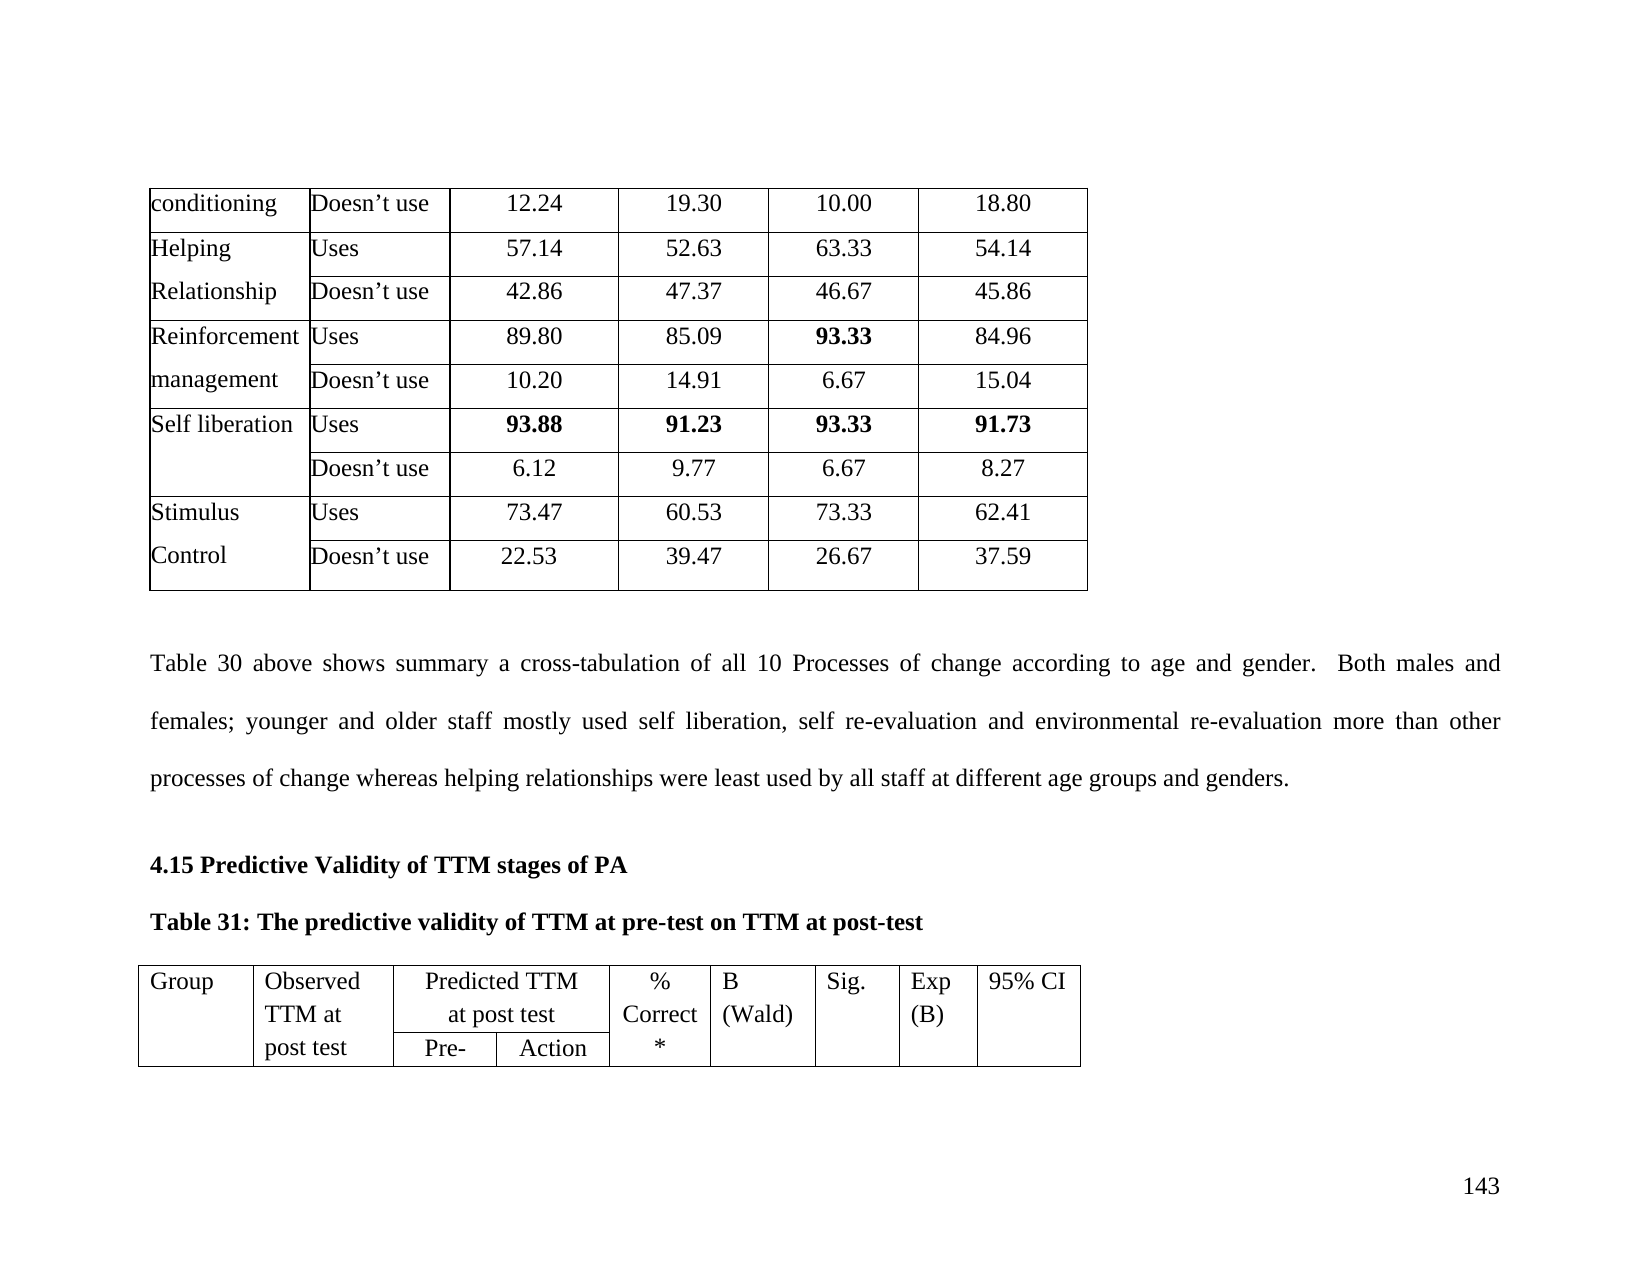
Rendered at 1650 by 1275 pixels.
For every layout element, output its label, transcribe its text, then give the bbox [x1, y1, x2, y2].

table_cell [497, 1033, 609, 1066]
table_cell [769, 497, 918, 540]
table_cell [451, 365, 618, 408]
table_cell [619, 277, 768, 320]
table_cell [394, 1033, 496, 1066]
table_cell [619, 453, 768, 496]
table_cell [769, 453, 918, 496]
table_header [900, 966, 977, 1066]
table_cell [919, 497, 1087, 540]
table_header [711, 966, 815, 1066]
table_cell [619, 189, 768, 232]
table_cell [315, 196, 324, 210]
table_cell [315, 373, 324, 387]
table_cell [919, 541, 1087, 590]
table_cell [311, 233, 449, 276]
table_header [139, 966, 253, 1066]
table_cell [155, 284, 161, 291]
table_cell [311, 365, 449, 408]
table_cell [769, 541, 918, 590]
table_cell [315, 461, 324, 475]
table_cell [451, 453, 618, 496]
text 4.15 Predictive Validity of TTM stages of PA [150, 850, 1500, 878]
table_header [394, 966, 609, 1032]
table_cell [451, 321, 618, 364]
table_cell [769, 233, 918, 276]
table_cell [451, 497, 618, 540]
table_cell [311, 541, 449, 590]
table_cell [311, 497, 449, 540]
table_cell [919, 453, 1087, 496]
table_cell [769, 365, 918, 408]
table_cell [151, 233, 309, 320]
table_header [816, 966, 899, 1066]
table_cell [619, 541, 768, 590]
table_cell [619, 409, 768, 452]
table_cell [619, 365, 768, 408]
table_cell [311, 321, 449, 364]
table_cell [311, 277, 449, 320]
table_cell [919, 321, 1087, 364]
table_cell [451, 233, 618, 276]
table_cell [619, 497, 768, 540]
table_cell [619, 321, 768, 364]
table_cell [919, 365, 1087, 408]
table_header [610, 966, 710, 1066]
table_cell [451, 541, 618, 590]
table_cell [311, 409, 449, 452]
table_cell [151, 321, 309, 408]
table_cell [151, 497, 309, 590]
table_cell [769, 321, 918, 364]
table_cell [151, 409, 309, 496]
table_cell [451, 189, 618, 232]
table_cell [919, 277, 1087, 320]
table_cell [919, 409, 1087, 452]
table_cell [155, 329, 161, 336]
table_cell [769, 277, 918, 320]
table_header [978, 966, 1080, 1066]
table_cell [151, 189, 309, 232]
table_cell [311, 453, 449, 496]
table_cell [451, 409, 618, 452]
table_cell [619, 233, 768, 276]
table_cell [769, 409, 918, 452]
text Table 30 above shows summary a cross-tabulation of all 10 Processes of change according to age and gender. Both males and females; younger and older staff mostly used self liberation, self re-evaluation and environmental re-evaluation more than other processes of change whereas helping relationships were least used by all staff at different age groups and genders. [150, 648, 1502, 792]
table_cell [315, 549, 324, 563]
text Table 31: The predictive validity of TTM at pre-test on TTM at post-test [150, 907, 1500, 936]
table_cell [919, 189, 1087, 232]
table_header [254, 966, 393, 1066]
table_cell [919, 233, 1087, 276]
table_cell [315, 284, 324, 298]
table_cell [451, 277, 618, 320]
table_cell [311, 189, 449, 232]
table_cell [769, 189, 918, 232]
